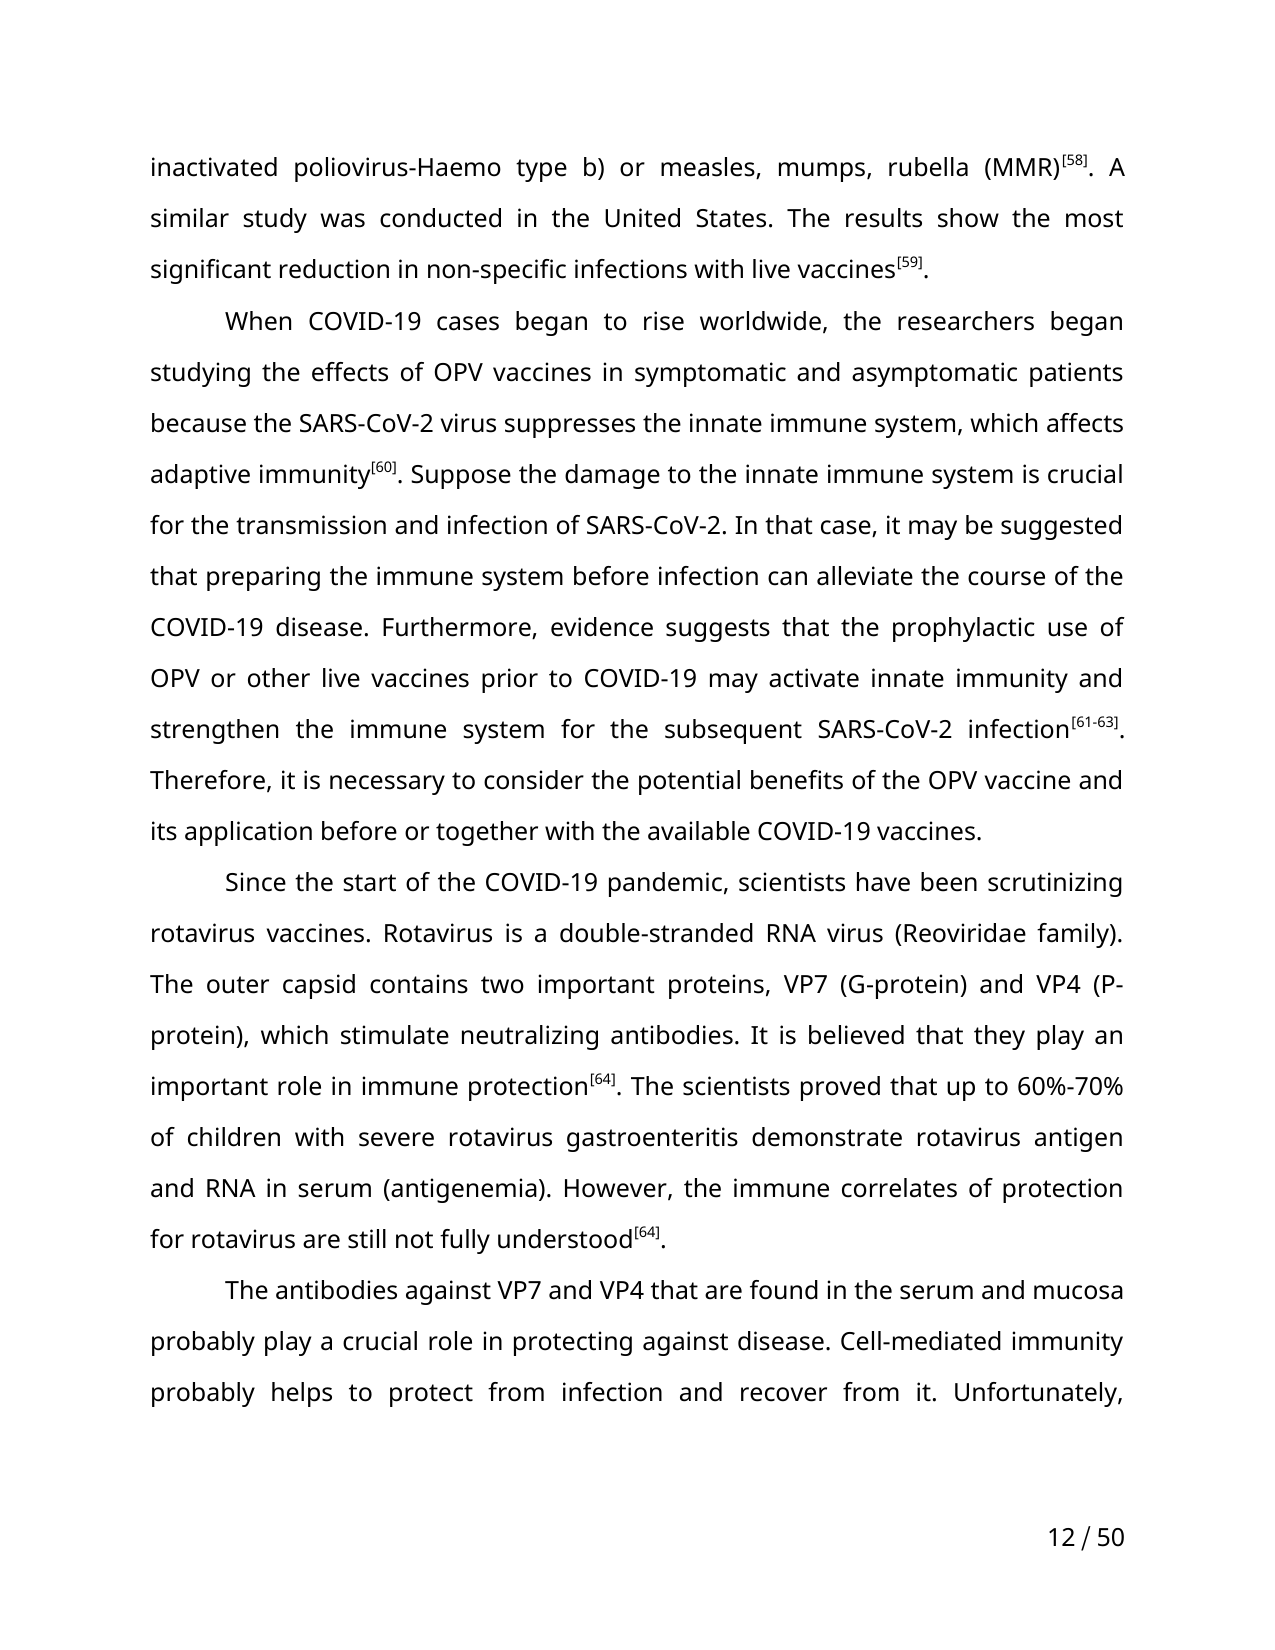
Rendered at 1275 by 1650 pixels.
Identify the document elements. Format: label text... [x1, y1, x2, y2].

text Since the start of the COVID-19 pandemic, scientists have been scrutinizing rotavirus vaccines. Rotavirus is a double-stranded RNA virus (Reoviridae family). The outer capsid contains two important proteins, VP7 (G-protein) and VP4 (P-protein), which stimulate neutralizing antibodies. It is believed that they play an important role in immune protection[64]. The scientists proved that up to 60%-70% of children with severe rotavirus gastroenteritis demonstrate rotavirus antigen and RNA in serum (antigenemia). However, the immune correlates of protection for rotavirus are still not fully understood[64]. [150, 864, 1125, 1256]
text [150, 1273, 1125, 1409]
text When COVID-19 cases began to rise worldwide, the researchers began studying the effects of OPV vaccines in symptomatic and asymptomatic patients because the SARS-CoV-2 virus suppresses the innate immune system, which affects adaptive immunity[60]. Suppose the damage to the innate immune system is crucial for the transmission and infection of SARS-CoV-2. In that case, it may be suggested that preparing the immune system before infection can alleviate the course of the COVID-19 disease. Furthermore, evidence suggests that the prophylactic use of OPV or other live vaccines prior to COVID-19 may activate innate immunity and strengthen the immune system for the subsequent SARS-CoV-2 infection[61-63]. Therefore, it is necessary to consider the potential benefits of the OPV vaccine and its application before or together with the available COVID-19 vaccines. [150, 303, 1125, 848]
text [150, 150, 1125, 286]
